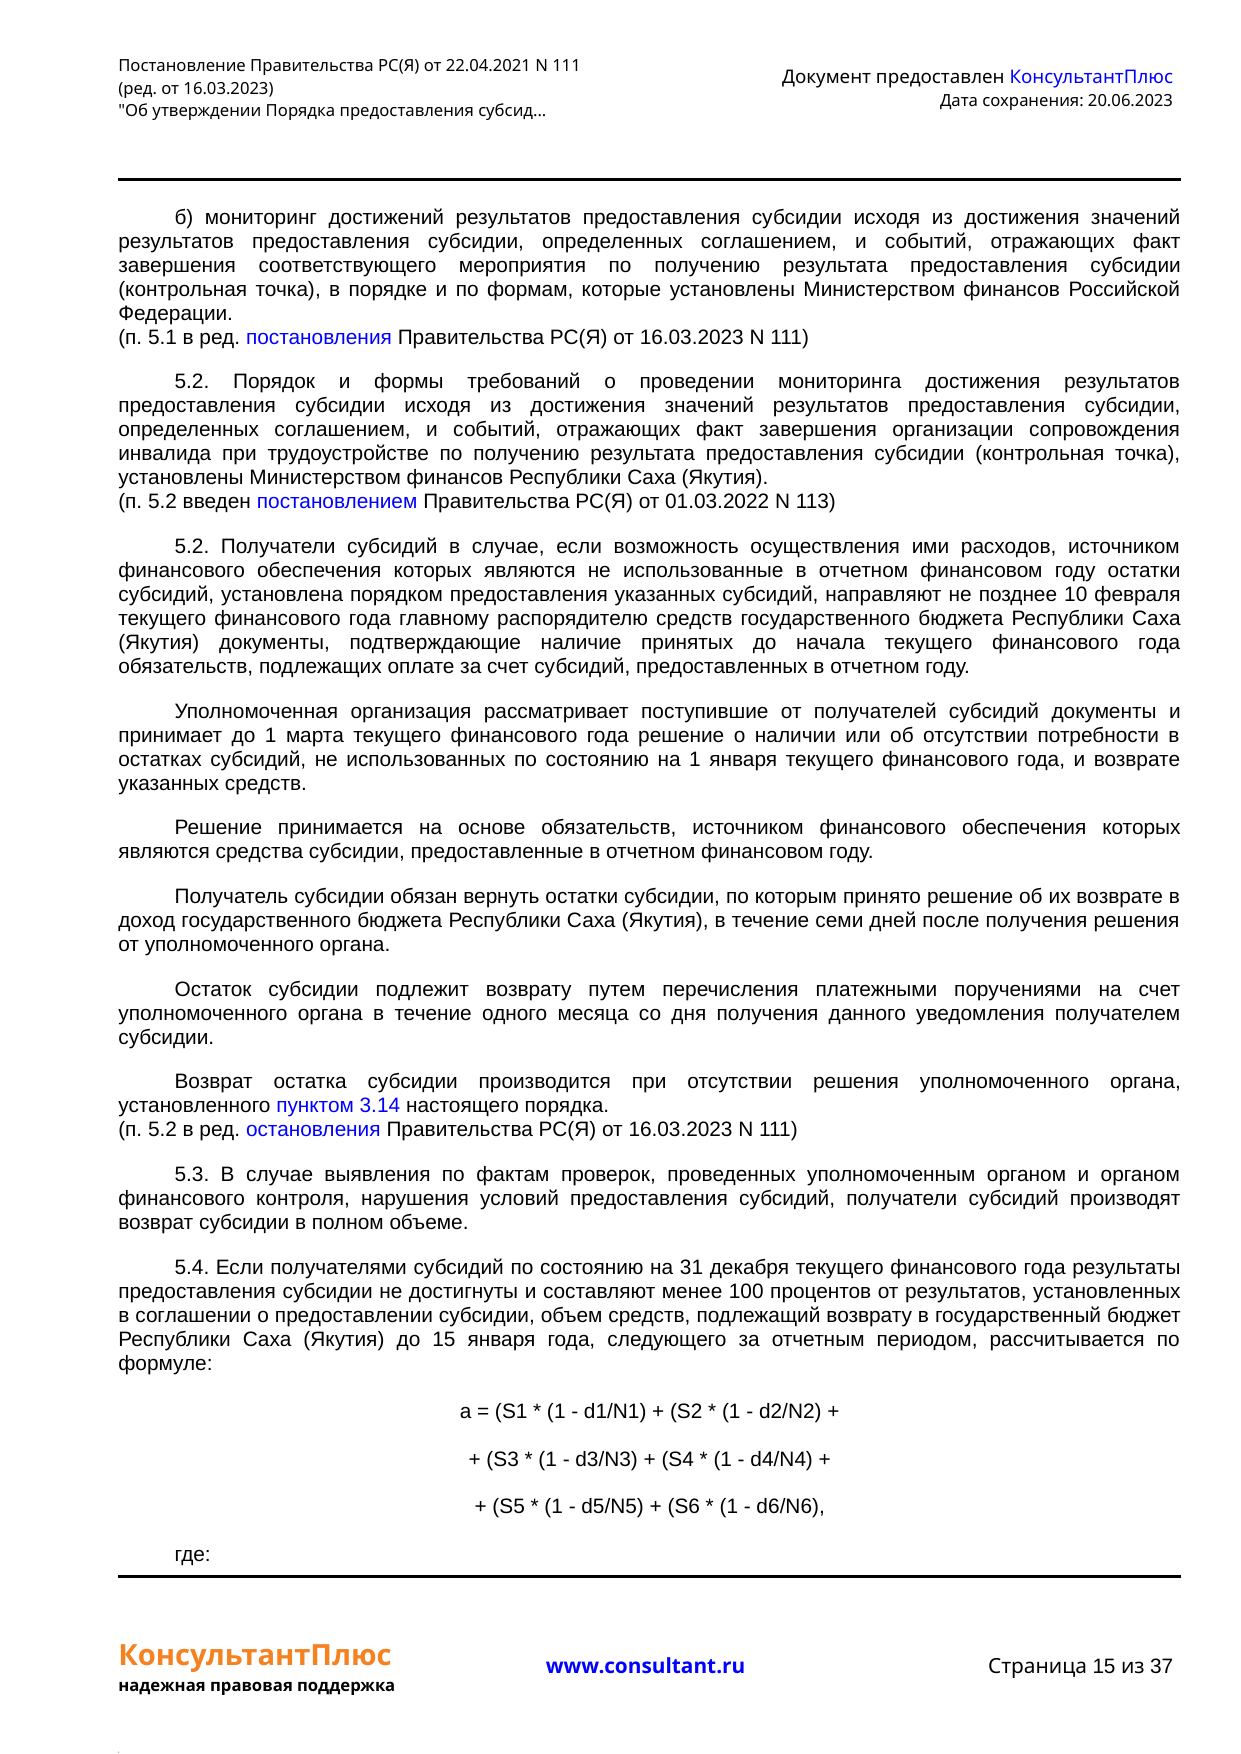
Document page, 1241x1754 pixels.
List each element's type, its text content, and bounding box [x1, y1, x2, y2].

text + (S3 * (1 - d3/N3) + (S4 * (1 - d4/N4) + [118, 1446, 1181, 1470]
text (п. 5.1 в ред. постановления Правительства РС(Я) от 16.03.2023 N 111) [118, 324, 1181, 348]
text Решение принимается на основе обязательств, источником финансового обеспечения которых являются средства субсидии, предоставленные в отчетном финансовом году. [118, 815, 1181, 863]
text Уполномоченная организация рассматривает поступившие от получателей субсидий документы и принимает до 1 марта текущего финансового года решение о наличии или об отсутствии потребности в остатках субсидий, не использованных по состоянию на 1 января текущего финансового года, и возврате указанных средств. [118, 698, 1181, 794]
text Возврат остатка субсидии производится при отсутствии решения уполномоченного органа, установленного пунктом 3.14 настоящего порядка. [118, 1069, 1181, 1117]
text Получатель субсидии обязан вернуть остатки субсидии, по которым принято решение об их возврате в доход государственного бюджета Республики Саха (Якутия), в течение семи дней после получения решения от уполномоченного органа. [118, 884, 1181, 956]
text 5.3. В случае выявления по фактам проверок, проведенных уполномоченным органом и органом финансового контроля, нарушения условий предоставления субсидий, получатели субсидий производят возврат субсидии в полном объеме. [118, 1162, 1181, 1234]
text (п. 5.2 в ред. остановления Правительства РС(Я) от 16.03.2023 N 111) [118, 1117, 1181, 1141]
text Остаток субсидии подлежит возврату путем перечисления платежными поручениями на счет уполномоченного органа в течение одного месяца со дня получения данного уведомления получателем субсидии. [118, 977, 1181, 1048]
text (п. 5.2 введен постановлением Правительства РС(Я) от 01.03.2022 N 113) [118, 489, 1181, 513]
text + (S5 * (1 - d5/N5) + (S6 * (1 - d6/N6), [118, 1494, 1181, 1518]
text б) мониторинг достижений результатов предоставления субсидии исходя из достижения значений результатов предоставления субсидии, определенных соглашением, и событий, отражающих факт завершения соответствующего мероприятия по получению результата предоставления субсидии (контрольная точка), в порядке и по формам, которые установлены Министерством финансов Российской Федерации. [118, 205, 1181, 324]
text 5.2. Получатели субсидий в случае, если возможность осуществления ими расходов, источником финансового обеспечения которых являются не использованные в отчетном финансовом году остатки субсидий, установлена порядком предоставления указанных субсидий, направляют не позднее 10 февраля текущего финансового года главному распорядителю средств государственного бюджета Республики Саха (Якутия) документы, подтверждающие наличие принятых до начала текущего финансового года обязательств, подлежащих оплате за счет субсидий, предоставленных в отчетном году. [118, 534, 1181, 678]
text где: [118, 1542, 1181, 1566]
text a = (S1 * (1 - d1/N1) + (S2 * (1 - d2/N2) + [118, 1398, 1181, 1422]
text 5.4. Если получателями субсидий по состоянию на 31 декабря текущего финансового года результаты предоставления субсидии не достигнуты и составляют менее 100 процентов от результатов, установленных в соглашении о предоставлении субсидии, объем средств, подлежащий возврату в государственный бюджет Республики Саха (Якутия) до 15 января года, следующего за отчетным периодом, рассчитывается по формуле: [118, 1255, 1181, 1374]
text 5.2. Порядок и формы требований о проведении мониторинга достижения результатов предоставления субсидии исходя из достижения значений результатов предоставления субсидии, определенных соглашением, и событий, отражающих факт завершения организации сопровождения инвалида при трудоустройстве по получению результата предоставления субсидии (контрольная точка), установлены Министерством финансов Республики Саха (Якутия). [118, 369, 1181, 489]
